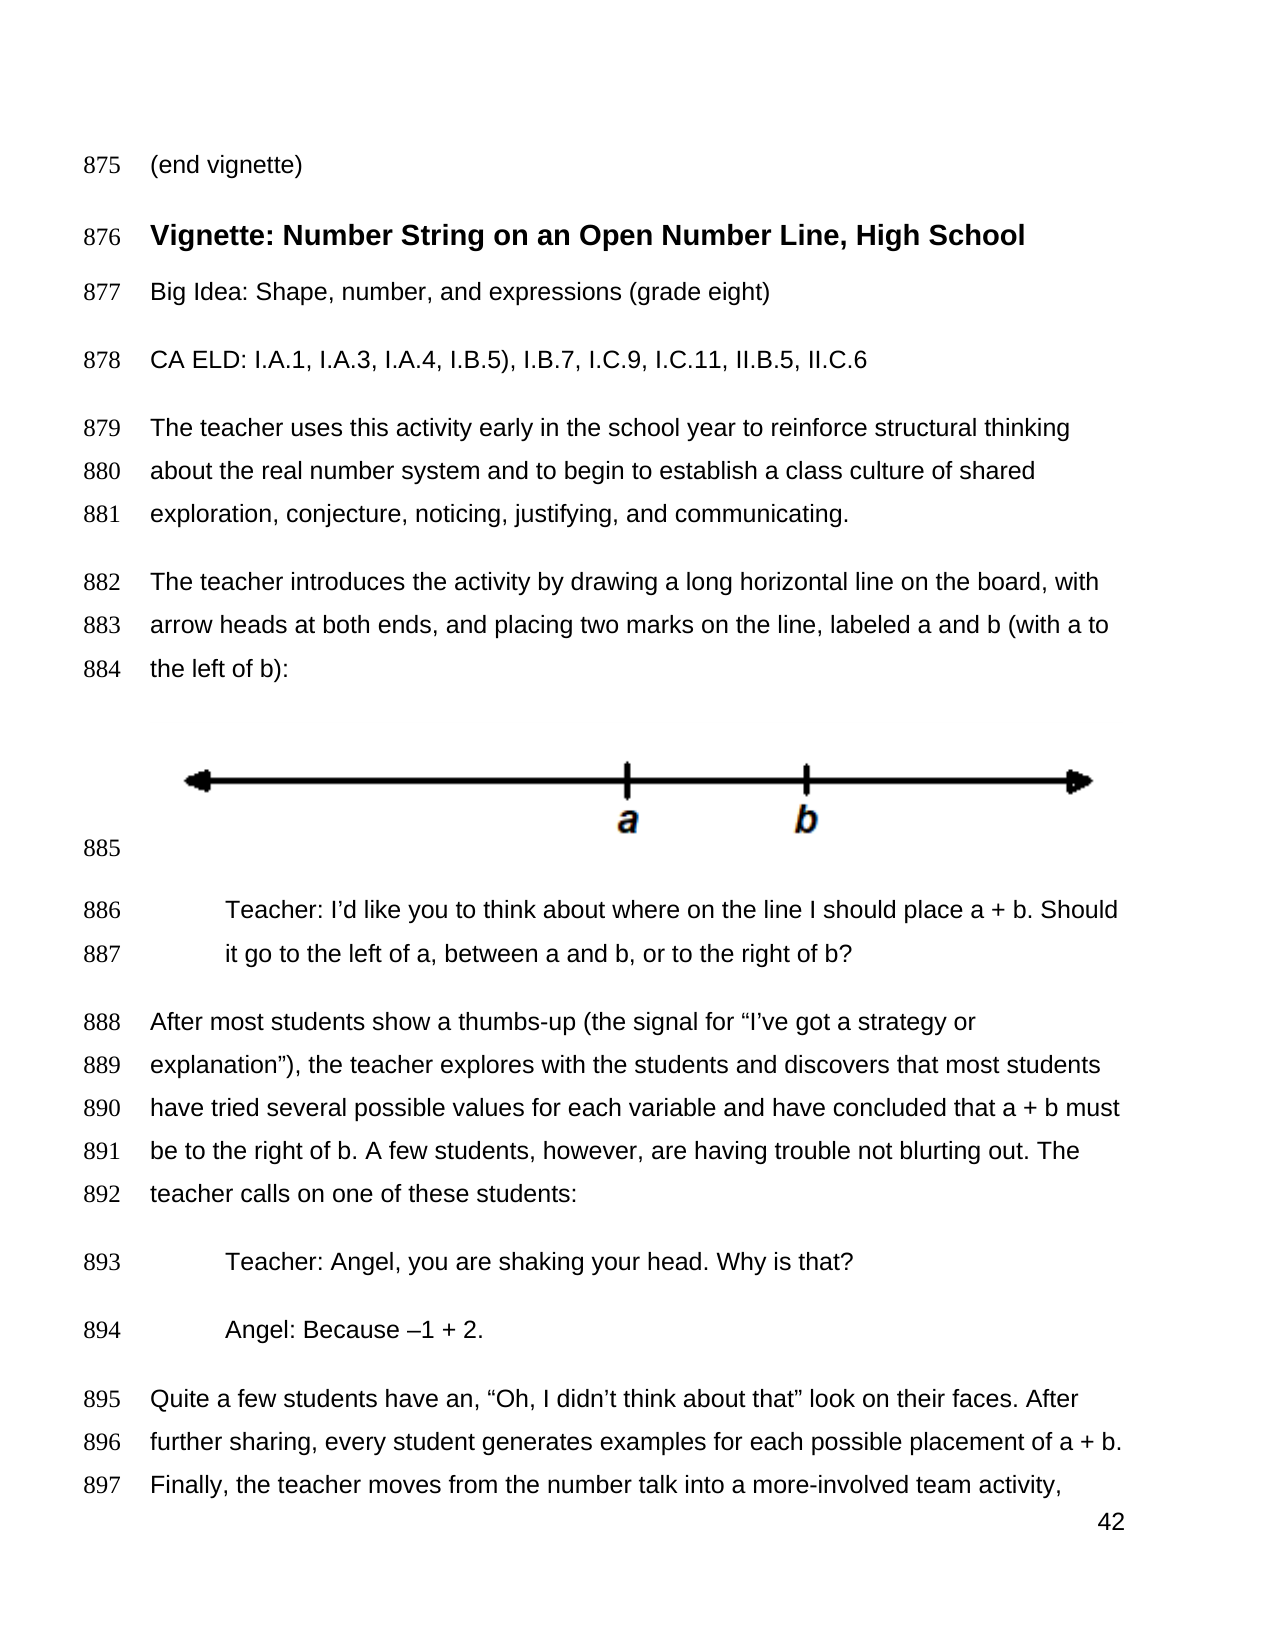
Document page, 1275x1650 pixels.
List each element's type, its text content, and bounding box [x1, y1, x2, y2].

text (end vignette) [150, 150, 1125, 179]
text The teacher uses this activity early in the school year to reinforce structural thinking about the real number system and to begin to establish a class culture of shared exploration, conjecture, noticing, justifying, and communicating. [150, 413, 1125, 528]
text The teacher introduces the activity by drawing a long horizontal line on the board, with arrow heads at both ends, and placing two marks on the line, labeled a and b (with a to the left of b): [150, 567, 1125, 682]
picture [150, 721, 1123, 856]
text Teacher: Angel, you are shaking your head. Why is that? [225, 1247, 1125, 1276]
text CA ELD: I.A.1, I.A.3, I.A.4, I.B.5), I.B.7, I.C.9, I.C.11, II.B.5, II.C.6 [150, 345, 1125, 373]
text Angel: Because –1 + 2. [225, 1315, 1125, 1344]
text Big Idea: Shape, number, and expressions (grade eight) [150, 277, 1125, 305]
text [150, 1383, 1125, 1498]
subtitle Vignette: Number String on an Open Number Line, High School [150, 218, 1050, 252]
text After most students show a thumbs-up (the signal for “I’ve got a strategy or explanation”), the teacher explores with the students and discovers that most students have tried several possible values for each variable and have concluded that a + b must be to the right of b. A few students, however, are having trouble not blurting out. The teacher calls on one of these students: [150, 1007, 1125, 1208]
text Teacher: I’d like you to think about where on the line I should place a + b. Should it go to the left of a, between a and b, or to the right of b? [225, 895, 1125, 967]
